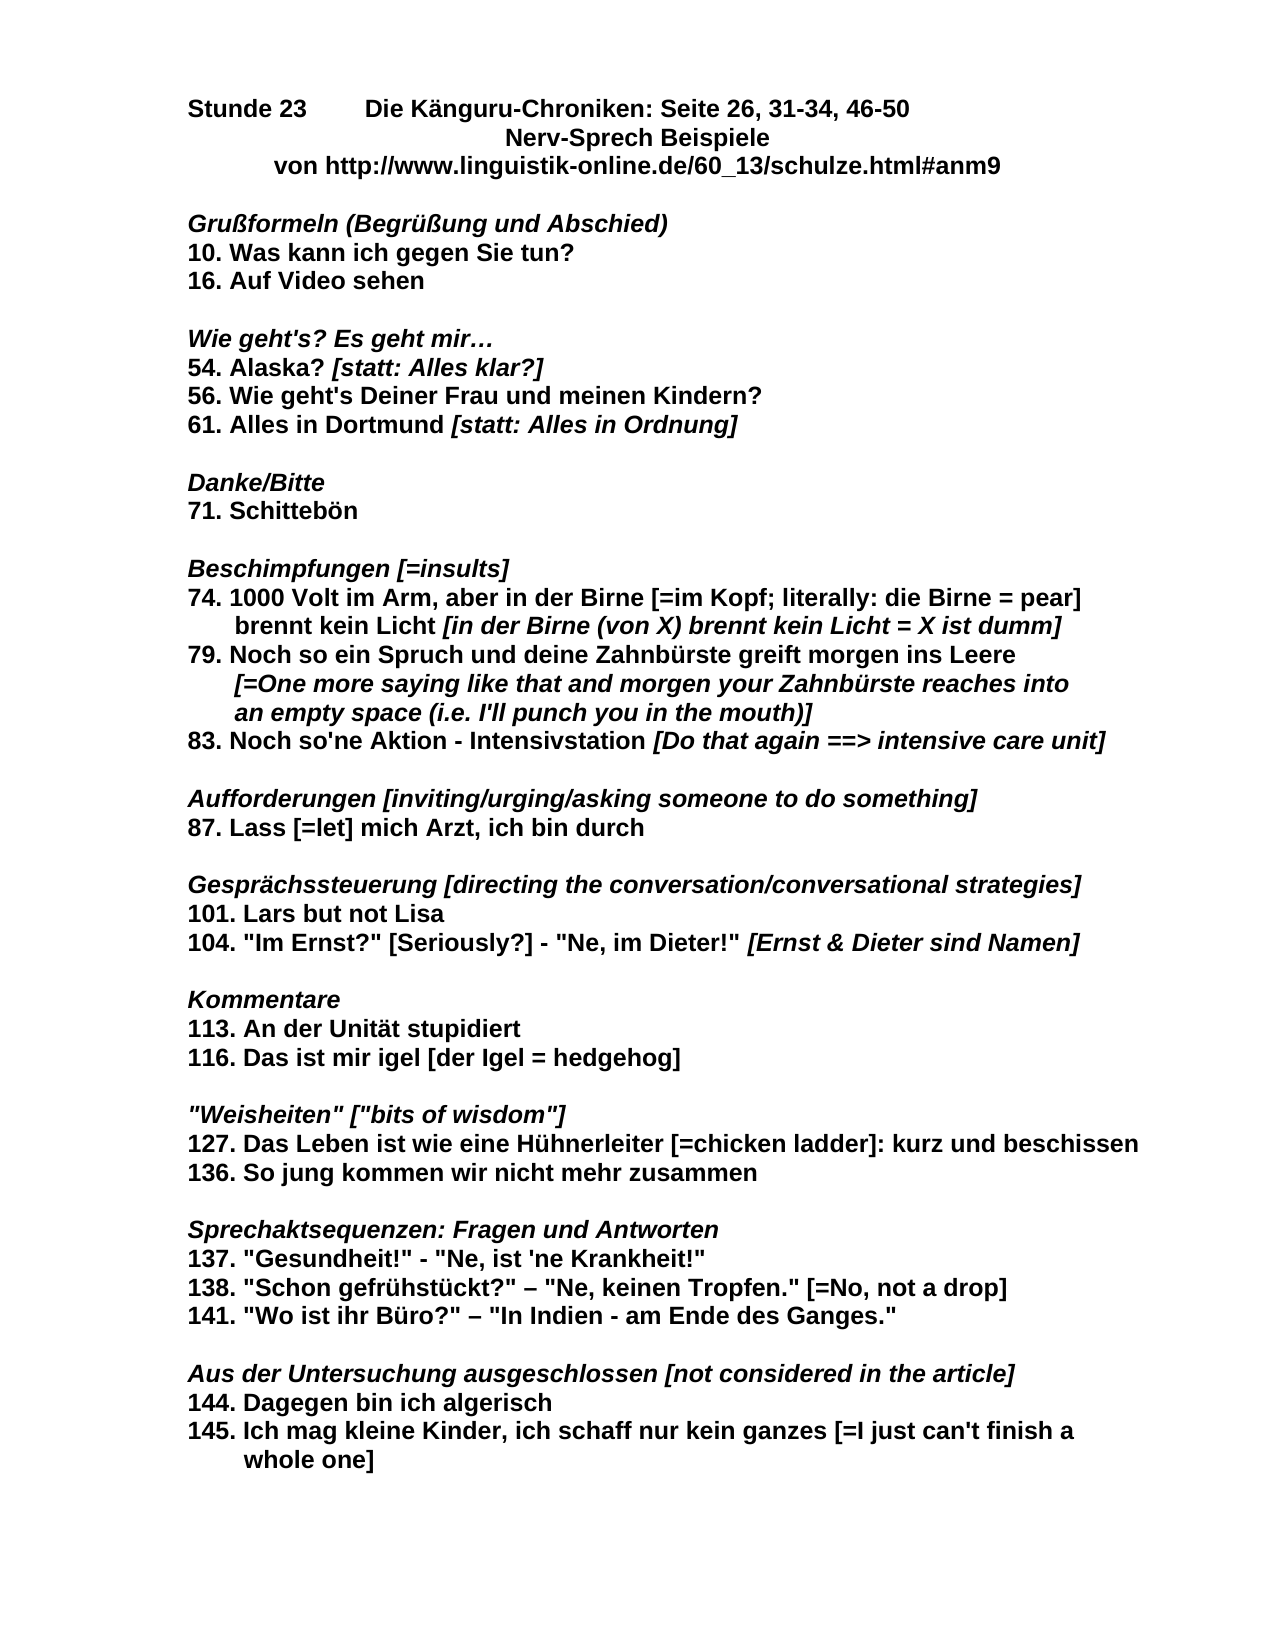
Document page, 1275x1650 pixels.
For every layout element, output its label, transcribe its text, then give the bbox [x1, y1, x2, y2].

text 138. "Schon gefrühstückt?" – "Ne, keinen Tropfen." [=No, not a drop] [187, 1272, 1087, 1301]
text 136. So jung kommen wir nicht mehr zusammen [187, 1157, 1087, 1186]
text 56. Wie geht's Deiner Frau und meinen Kindern? [187, 381, 1087, 410]
text 61. Alles in Dortmund [statt: Alles in Ordnung] [187, 410, 1087, 439]
text 71. Schittebön [187, 496, 1087, 525]
text Nerv-Sprech Beispiele [187, 122, 1087, 151]
text Aus der Untersuchung ausgeschlossen [not considered in the article] [187, 1359, 1087, 1387]
text 104. "Im Ernst?" [Seriously?] - "Ne, im Dieter!" [Ernst & Dieter sind Namen] [187, 927, 1087, 956]
text Danke/Bitte [187, 467, 1087, 496]
text 10. Was kann ich gegen Sie tun? [187, 237, 1087, 266]
text Aufforderungen [inviting/urging/asking someone to do something] [187, 784, 1087, 812]
text 137. "Gesundheit!" - "Ne, ist 'ne Krankheit!" [187, 1244, 1087, 1272]
text 116. Das ist mir igel [der Igel = hedgehog] [187, 1042, 1087, 1071]
text 54. Alaska? [statt: Alles klar?] [187, 352, 1087, 381]
text 87. Lass [=let] mich Arzt, ich bin durch [187, 812, 1087, 841]
text Gesprächssteuerung [directing the conversation/conversational strategies] [187, 870, 1087, 899]
text 79. Noch so ein Spruch und deine Zahnbürste greift morgen ins Leere [=One more saying like that and morgen your Zahnbürste reaches into an empty space (i.e. I'll punch you in the mouth)] [187, 640, 1087, 726]
text Grußformeln (Begrüßung und Abschied) [187, 209, 1087, 237]
text Wie geht's? Es geht mir… [187, 324, 1087, 352]
text Sprechaktsequenzen: Fragen und Antworten [187, 1215, 1087, 1244]
text "Weisheiten" ["bits of wisdom"] [187, 1100, 1087, 1129]
text 16. Auf Video sehen [187, 266, 1087, 295]
text Beschimpfungen [=insults] [187, 554, 1087, 582]
text Kommentare [187, 985, 1087, 1014]
text 74. 1000 Volt im Arm, aber in der Birne [=im Kopf; literally: die Birne = pear] brennt kein Licht [in der Birne (von X) brennt kein Licht = X ist dumm] [187, 582, 1087, 640]
text 83. Noch so'ne Aktion - Intensivstation [Do that again ==> intensive care unit] [187, 726, 1106, 755]
text 113. An der Unität stupidiert [187, 1014, 1087, 1042]
text 127. Das Leben ist wie eine Hühnerleiter [=chicken ladder]: kurz und beschissen [187, 1129, 1144, 1157]
text von http://www.linguistik-online.de/60_13/schulze.html#anm9 [187, 151, 1087, 180]
text 144. Dagegen bin ich algerisch [187, 1387, 1087, 1416]
text Stunde 23 Die Känguru-Chroniken: Seite 26, 31-34, 46-50 [187, 94, 1087, 122]
text 145. Ich mag kleine Kinder, ich schaff nur kein ganzes [=I just can't finish a whole one] [187, 1416, 1087, 1474]
text 101. Lars but not Lisa [187, 899, 1087, 927]
text 141. "Wo ist ihr Büro?" – "In Indien - am Ende des Ganges." [187, 1301, 1087, 1330]
